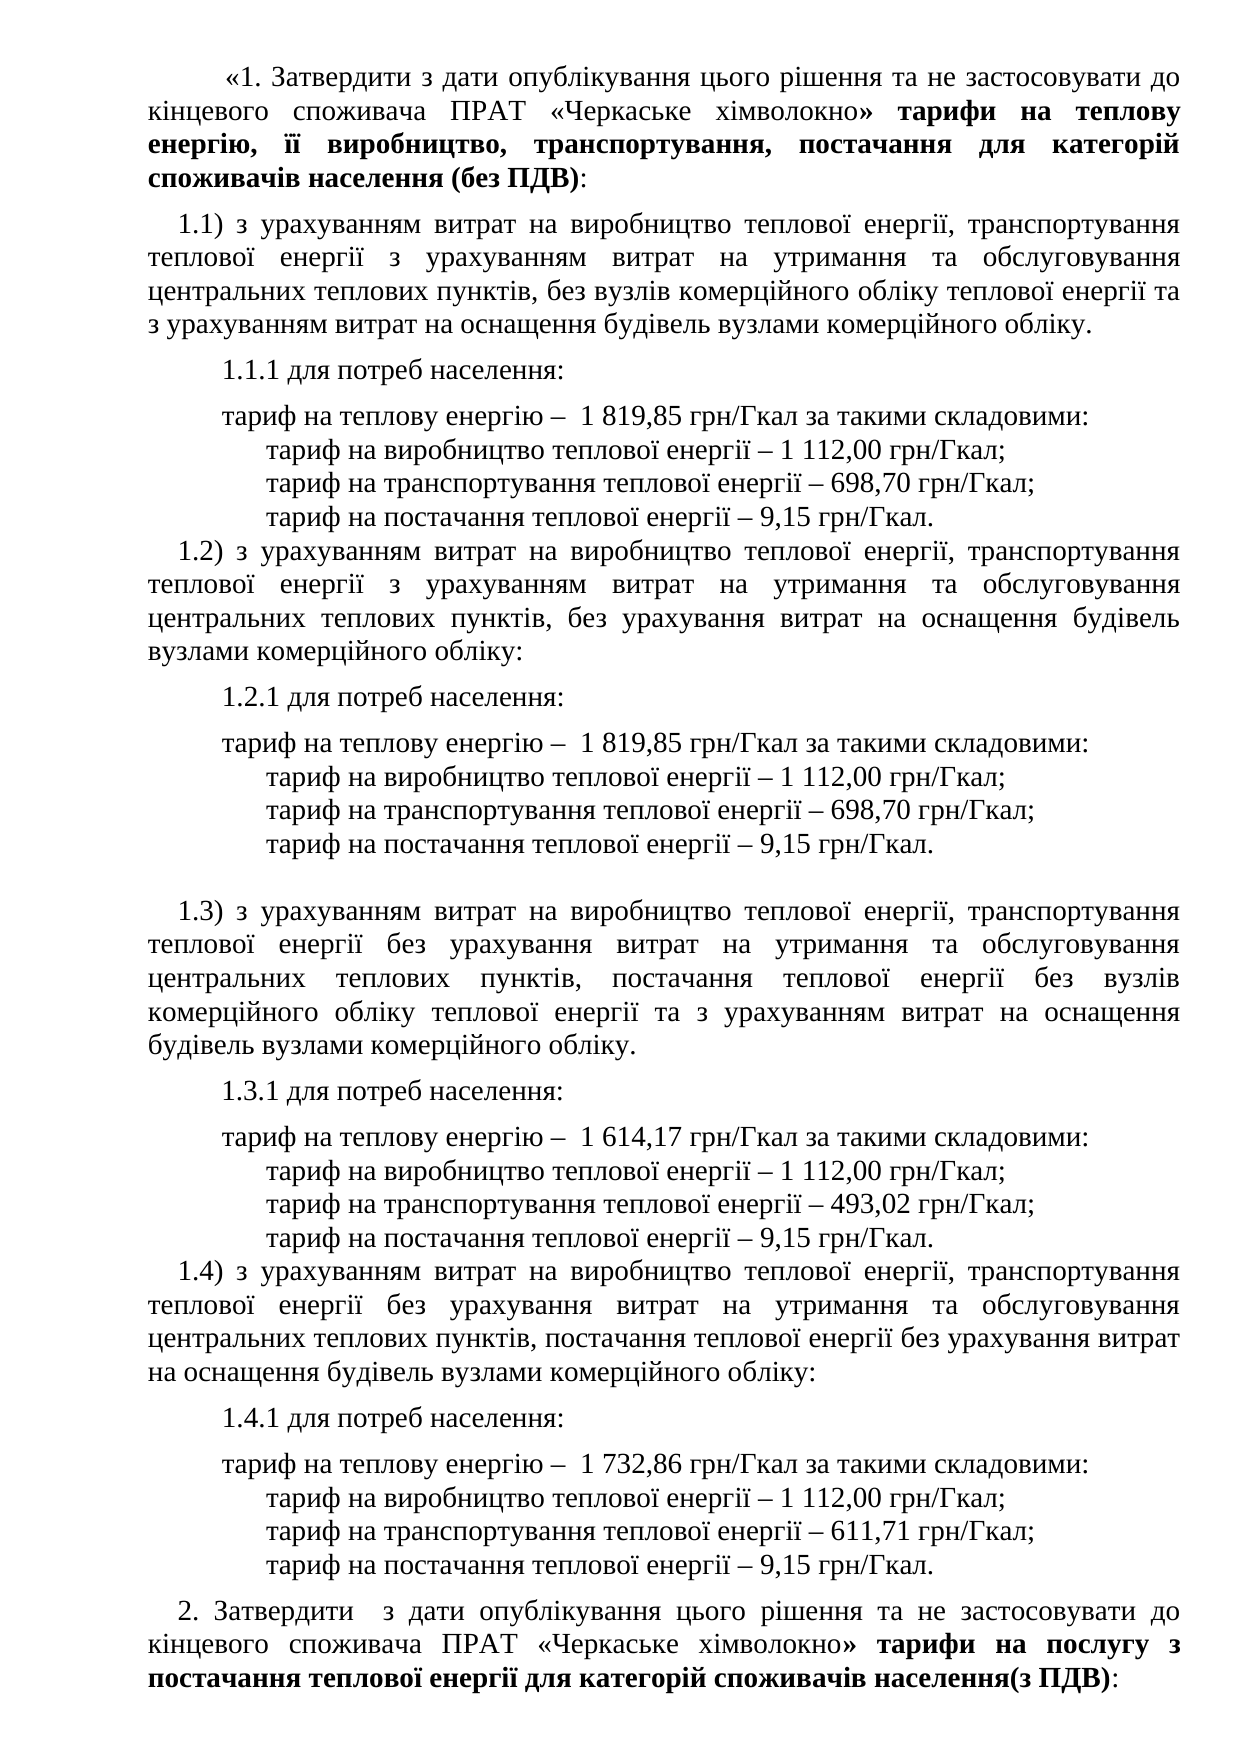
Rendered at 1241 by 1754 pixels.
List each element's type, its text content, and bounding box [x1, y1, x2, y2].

text 1.1) з урахуванням витрат на виробництво теплової енергії, транспортування теплової енергії з урахуванням витрат на утримання та обслуговування центральних теплових пунктів, без вузлів комерційного обліку теплової енергії та з урахуванням витрат на оснащення будівель вузлами комерційного обліку. [148, 206, 1181, 340]
text тариф на теплову енергію – 1 614,17 грн/Гкал за такими складовими: [148, 1119, 1181, 1153]
text 1.1.1 для потреб населення: [148, 352, 1181, 386]
text 1.3.1 для потреб населення: [148, 1073, 1181, 1107]
text 1.2.1 для потреб населення: [148, 679, 1181, 713]
text тариф на виробництво теплової енергії – 1 112,00 грн/Гкал; [148, 1153, 1181, 1186]
text 1.4) з урахуванням витрат на виробництво теплової енергії, транспортування теплової енергії без урахування витрат на утримання та обслуговування центральних теплових пунктів, постачання теплової енергії без урахування витрат на оснащення будівель вузлами комерційного обліку: [148, 1253, 1181, 1388]
text 2. Затвердити з дати опублікування цього рішення та не застосовувати до кінцевого споживача ПРАТ «Черкаське хімволокно» тарифи на послугу з постачання теплової енергії для категорій споживачів населення(з ПДВ): [148, 1593, 1181, 1693]
text тариф на постачання теплової енергії – 9,15 грн/Гкал. [148, 1220, 1181, 1253]
text 1.3) з урахуванням витрат на виробництво теплової енергії, транспортування теплової енергії без урахування витрат на утримання та обслуговування центральних теплових пунктів, постачання теплової енергії без вузлів комерційного обліку теплової енергії та з урахуванням витрат на оснащення будівель вузлами комерційного обліку. [148, 893, 1181, 1061]
text тариф на транспортування теплової енергії – 698,70 грн/Гкал; [148, 466, 1181, 499]
text тариф на транспортування теплової енергії – 493,02 грн/Гкал; [148, 1186, 1181, 1220]
text «1. Затвердити з дати опублікування цього рішення та не застосовувати до кінцевого споживача ПРАТ «Черкаське хімволокно» тарифи на теплову енергію, її виробництво, транспортування, постачання для категорій споживачів населення (без ПДВ): [148, 59, 1181, 193]
text тариф на теплову енергію – 1 819,85 грн/Гкал за такими складовими: [148, 398, 1181, 432]
text 1.4.1 для потреб населення: [148, 1400, 1181, 1434]
text тариф на транспортування теплової енергії – 698,70 грн/Гкал; [148, 792, 1181, 826]
text тариф на виробництво теплової енергії – 1 112,00 грн/Гкал; [148, 759, 1181, 792]
text тариф на теплову енергію – 1 732,86 грн/Гкал за такими складовими: [148, 1446, 1181, 1480]
text тариф на теплову енергію – 1 819,85 грн/Гкал за такими складовими: [148, 725, 1181, 759]
text 1.2) з урахуванням витрат на виробництво теплової енергії, транспортування теплової енергії з урахуванням витрат на утримання та обслуговування центральних теплових пунктів, без урахування витрат на оснащення будівель вузлами комерційного обліку: [148, 533, 1181, 667]
text тариф на виробництво теплової енергії – 1 112,00 грн/Гкал; [148, 432, 1181, 466]
text тариф на транспортування теплової енергії – 611,71 грн/Гкал; [148, 1513, 1181, 1547]
text тариф на постачання теплової енергії – 9,15 грн/Гкал. [148, 1547, 1181, 1580]
text тариф на постачання теплової енергії – 9,15 грн/Гкал. [148, 499, 1181, 533]
text тариф на постачання теплової енергії – 9,15 грн/Гкал. [148, 826, 1181, 859]
text тариф на виробництво теплової енергії – 1 112,00 грн/Гкал; [148, 1480, 1181, 1513]
